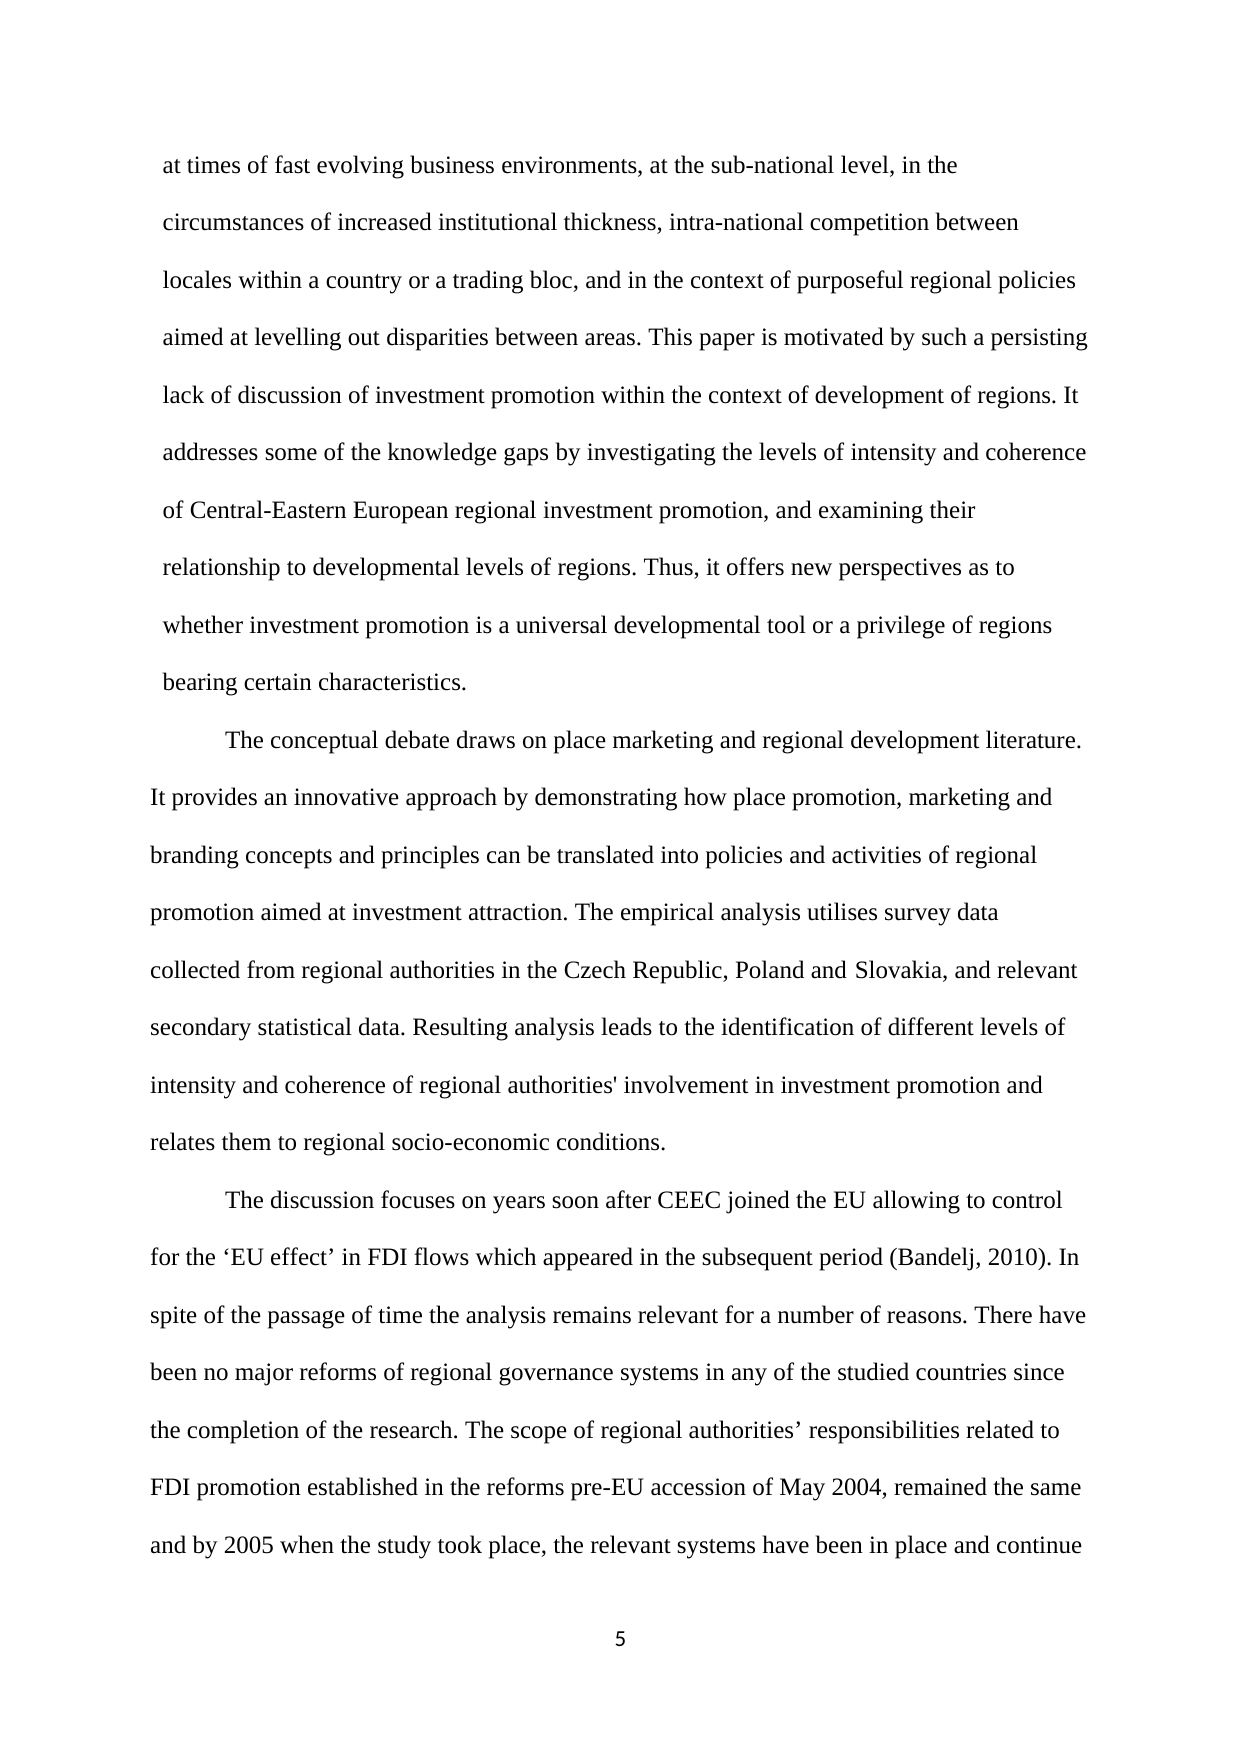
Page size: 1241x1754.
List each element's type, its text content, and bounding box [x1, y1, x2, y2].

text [162, 150, 1090, 696]
text The conceptual debate draws on place marketing and regional development literature. It provides an innovative approach by demonstrating how place promotion, marketing and branding concepts and principles can be translated into policies and activities of regional promotion aimed at investment attraction. The empirical analysis utilises survey data collected from regional authorities in the Czech Republic, Poland and Slovakia, and relevant secondary statistical data. Resulting analysis leads to the identification of different levels of intensity and coherence of regional authorities' involvement in investment promotion and relates them to regional socio-economic conditions. [150, 725, 1090, 1156]
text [150, 1185, 1090, 1559]
